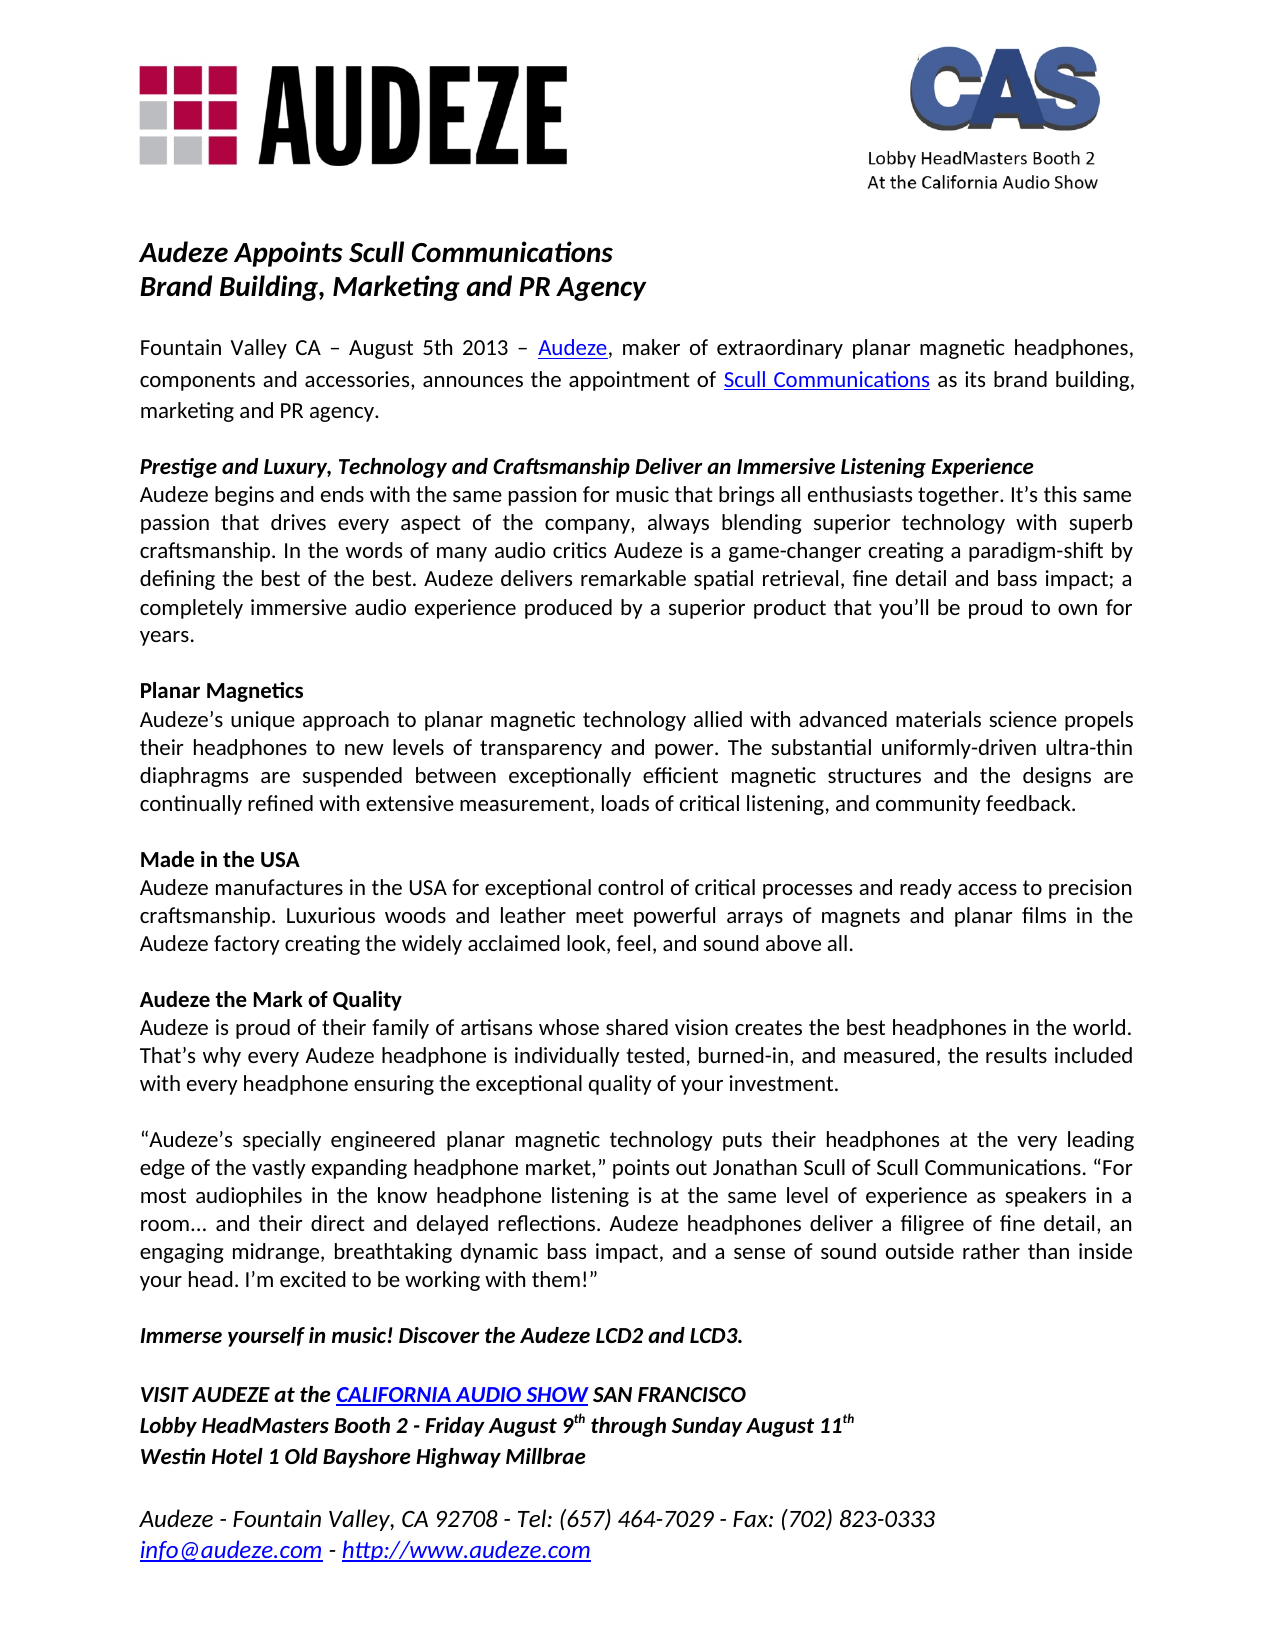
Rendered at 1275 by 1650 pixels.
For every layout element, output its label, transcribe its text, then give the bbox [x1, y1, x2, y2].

text Prestige and Luxury, Technology and Craftsmanship Deliver an Immersive Listening Experience [139, 452, 1135, 481]
text Planar Magnetics [139, 677, 1135, 705]
text Made in the USA [139, 845, 1135, 873]
text Audeze Appoints Scull Communications [139, 236, 1135, 269]
text Lobby HeadMasters Booth 2 - Friday August 9th through Sunday August 11th [139, 1408, 1135, 1440]
text Audeze the Mark of Quality [139, 985, 1135, 1013]
text Audeze is proud of their family of artisans whose shared vision creates the best headphones in the world. That’s why every Audeze headphone is individually tested, burned-in, and measured, the results included with every headphone ensuring the exceptional quality of your investment. [139, 1013, 1135, 1097]
text Audeze begins and ends with the same passion for music that brings all enthusiasts together. It’s this same passion that drives every aspect of the company, always blending superior technology with superb craftsmanship. In the words of many audio critics Audeze is a game-changer creating a paradigm-shift by defining the best of the best. Audeze delivers remarkable spatial retrieval, fine detail and bass impact; a completely immersive audio experience produced by a superior product that you’ll be proud to own for years. [139, 481, 1135, 649]
text Brand Building, Marketing and PR Agency [139, 269, 1135, 303]
text Audeze’s unique approach to planar magnetic technology allied with advanced materials science propels their headphones to new levels of transparency and power. The substantial uniformly-driven ultra-thin diaphragms are suspended between exceptionally efficient magnetic structures and the designs are continually refined with extensive measurement, loads of critical listening, and community feedback. [139, 705, 1135, 817]
text Westin Hotel 1 Old Bayshore Highway Millbrae [139, 1440, 1135, 1471]
text Audeze manufactures in the USA for exceptional control of critical processes and ready access to precision craftsmanship. Luxurious woods and leather meet powerful arrays of magnets and planar films in the Audeze factory creating the widely acclaimed look, feel, and sound above all. [139, 873, 1135, 957]
text Immerse yourself in music! Discover the Audeze LCD2 and LCD3. [139, 1321, 1135, 1349]
text VISIT AUDEZE at the CALIFORNIA AUDIO SHOW SAN FRANCISCO [139, 1377, 1135, 1408]
text “Audeze’s specially engineered planar magnetic technology puts their headphones at the very leading edge of the vastly expanding headphone market,” points out Jonathan Scull of Scull Communications. “For most audiophiles in the know headphone listening is at the same level of experience as speakers in a room... and their direct and delayed reflections. Audeze headphones deliver a filigree of fine detail, an engaging midrange, breathtaking dynamic bass impact, and a sense of sound outside rather than inside your head. I’m excited to be working with them!” [139, 1125, 1135, 1293]
picture [139, 37, 1135, 203]
text Fountain Valley CA – August 5th 2013 – Audeze, maker of extraordinary planar magnetic headphones, components and accessories, announces the appointment of Scull Communications as its brand building, marketing and PR agency. [139, 331, 1135, 424]
text Audeze - Fountain Valley, CA 92708 - Tel: (657) 464-7029 - Fax: (702) 823-0333 info@audeze.com - http://www.audeze.com [139, 1502, 1135, 1565]
